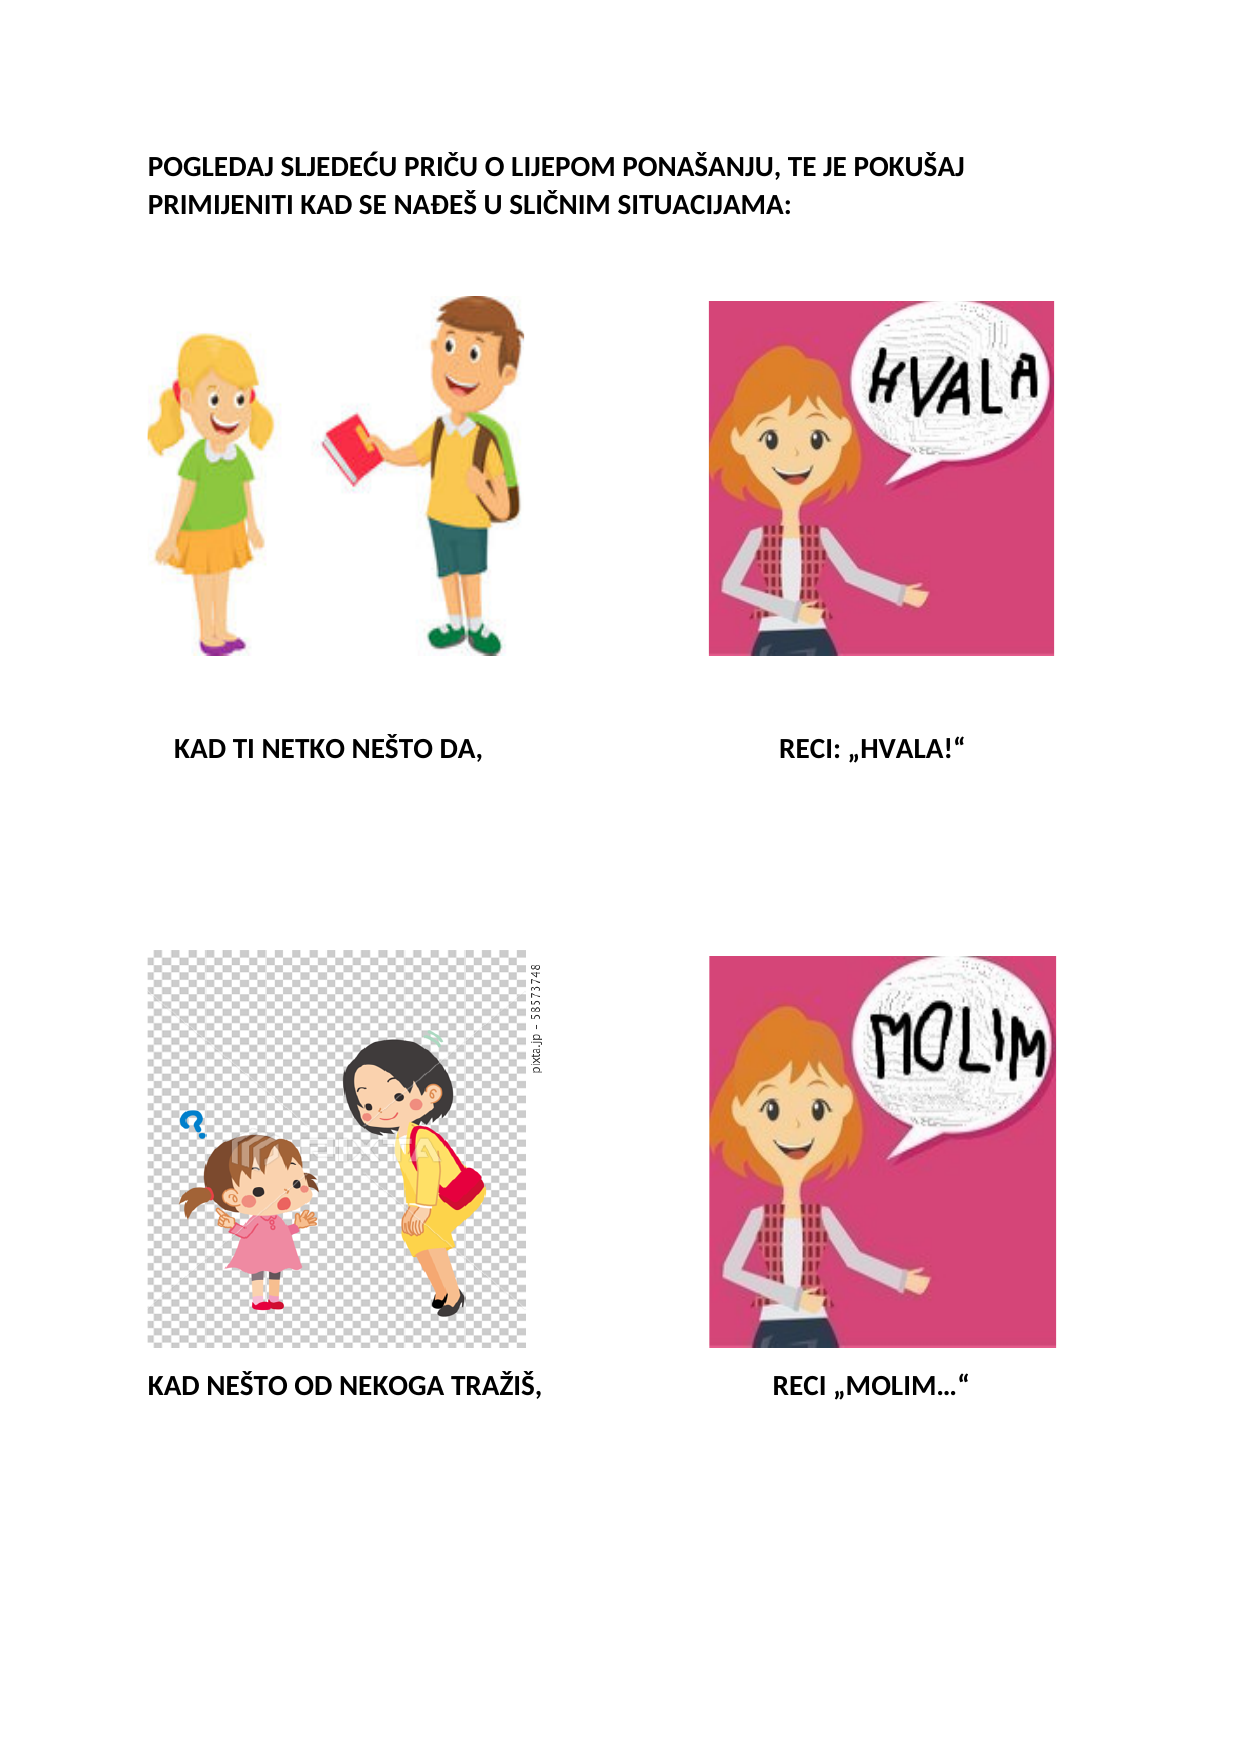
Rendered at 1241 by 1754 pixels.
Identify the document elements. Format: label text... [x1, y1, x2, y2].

picture [709, 956, 1057, 1348]
picture [147, 950, 545, 1348]
picture [708, 301, 1055, 656]
text POGLEDAJ SLJEDEĆU PRIČU O LIJEPOM PONAŠANJU, TE JE POKUŠAJ PRIMIJENITI KAD SE NAĐEŠ U SLIČNIM SITUACIJAMA: [148, 148, 1093, 222]
picture [147, 296, 525, 656]
text KAD NEŠTO OD NEKOGA TRAŽIŠ, RECI „MOLIM…“ [148, 1367, 1093, 1403]
text KAD TI NETKO NEŠTO DA, RECI: „HVALA!“ [148, 730, 1093, 766]
